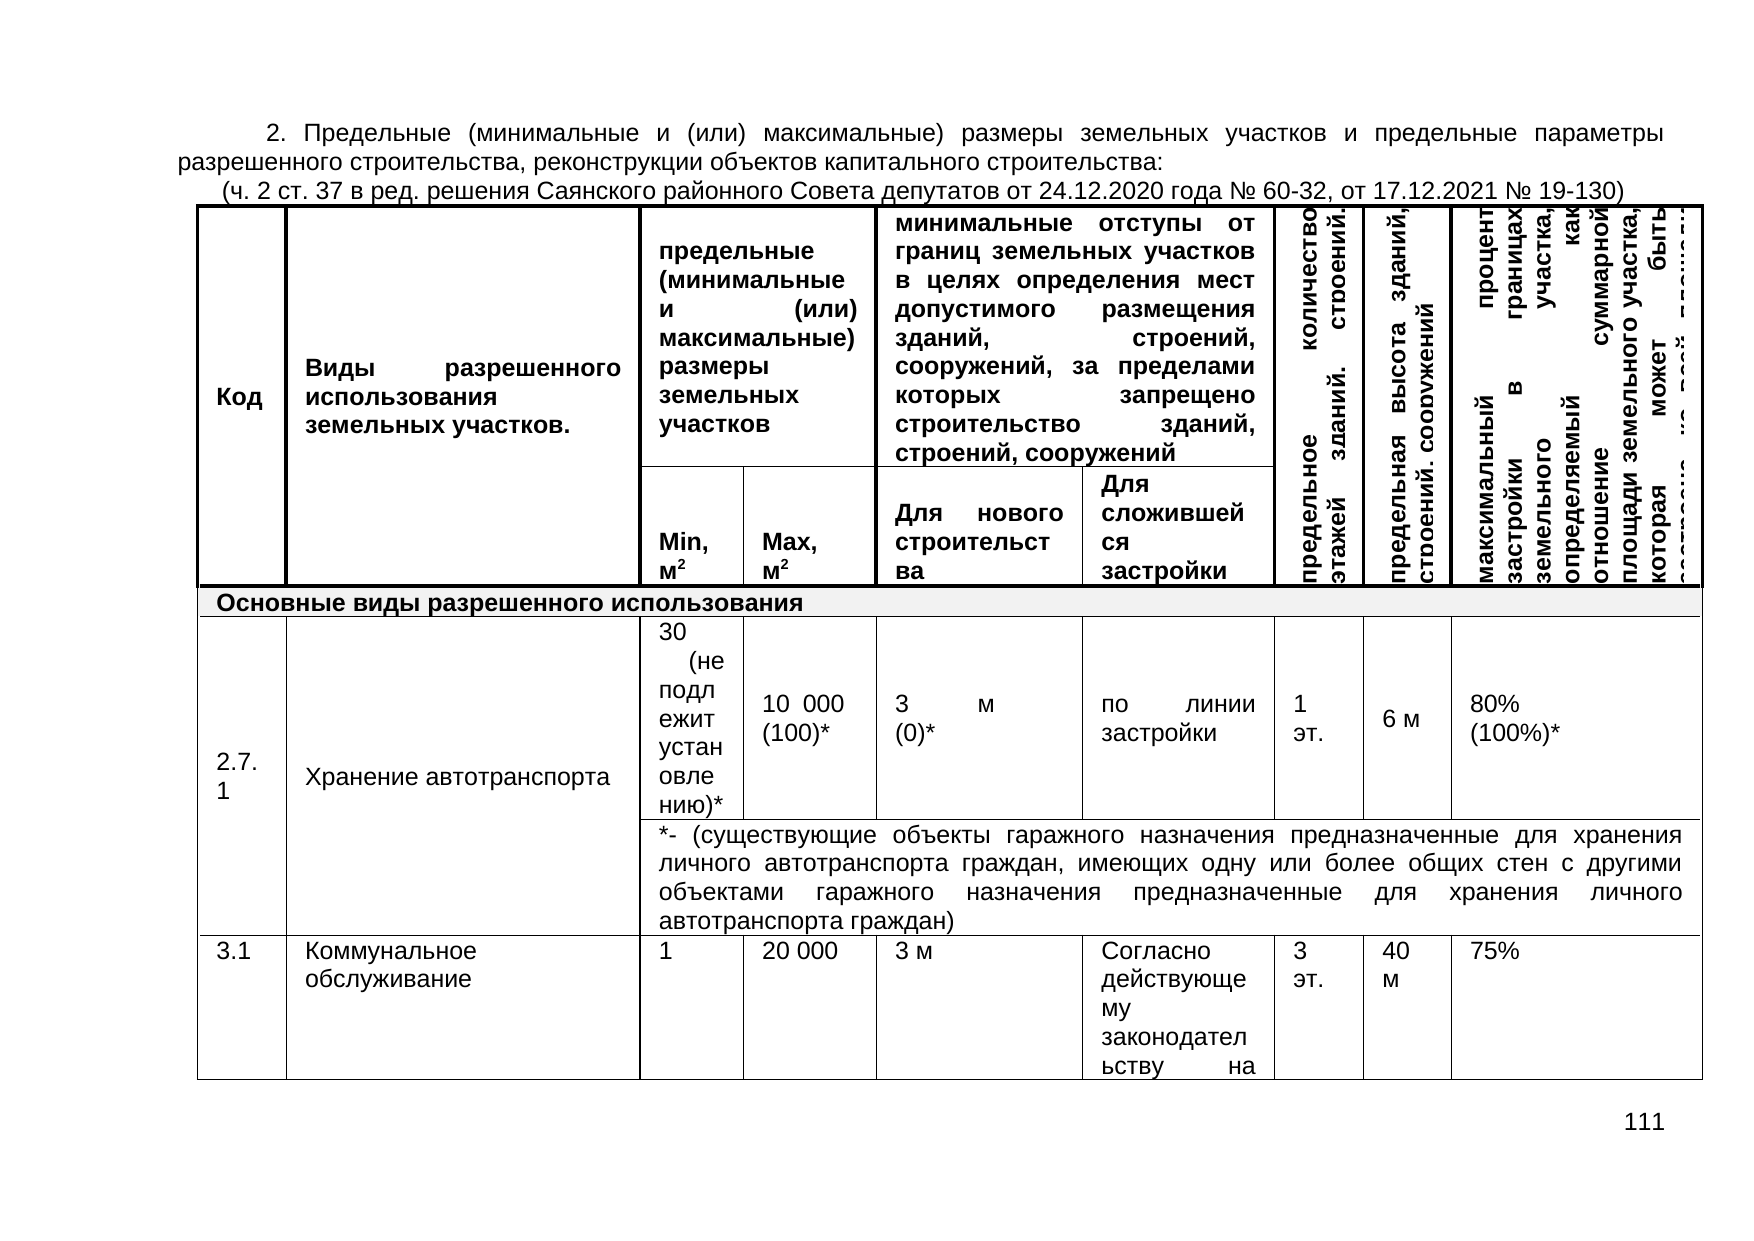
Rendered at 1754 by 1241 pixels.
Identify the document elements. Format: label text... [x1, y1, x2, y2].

table_cell 75% [1452, 935, 1702, 1079]
table_cell Хранение автотранспорта [287, 617, 639, 934]
table_cell 3 м [877, 936, 1082, 1079]
table_cell 2.7.1 [198, 616, 286, 934]
text (ч. 2 ст. 37 в ред. решения Саянского районного Совета депутатов от 24.12.2020 года № 60-32, от 17.12.2021 № 19-130) [177, 176, 1666, 204]
text 2. Предельные (минимальные и (или) максимальные) размеры земельных участков и предельные параметры разрешенного строительства, реконструкции объектов капитального строительства: [177, 118, 1665, 176]
table_cell 1 [641, 936, 743, 1079]
table_cell Коммунальное обслуживание [287, 936, 639, 1079]
table_cell 20 000 [744, 936, 876, 1079]
table_cell *- (существующие объекты гаражного назначения предназначенные для хранения личного автотранспорта граждан, имеющих одну или более общих стен с другими объектами гаражного назначения предназначенные для хранения личного автотранспорта граждан) [641, 819, 1702, 934]
table_cell 80% (100%)* [1452, 616, 1702, 818]
table_header предельное количество этажей зданий, строений, сооружений, [1276, 208, 1362, 584]
table_header минимальные отступы от границ земельных участков в целях определения мест допустимого размещения зданий, строений, сооружений, за пределами которых запрещено строительство зданий, строений, сооружений [878, 208, 1273, 466]
table_cell 10 000 (100)* [744, 617, 876, 818]
table_cell Для нового строительства [878, 467, 1082, 584]
table_cell 6 м [1364, 617, 1451, 818]
table_cell 3.1 [198, 935, 286, 1079]
table_cell Основные виды разрешенного использования [198, 584, 1702, 616]
table_header Виды разрешенного использования земельных участков. [288, 208, 638, 584]
table_header предельная высота зданий, строений, сооружений [1365, 208, 1449, 584]
table_cell 3 эт. [1275, 936, 1363, 1079]
table_header предельные (минимальные и (или) максимальные) размеры земельных участков [642, 208, 874, 466]
table_cell 1 эт. [1275, 617, 1363, 818]
table_cell 30 (не подлежит установлению)* [641, 617, 743, 818]
table_cell 3 м (0)* [877, 617, 1082, 818]
table_cell Для сложившейся застройки [1083, 467, 1273, 584]
table_cell Max, м2 [744, 467, 874, 584]
table_cell по линии застройки [1083, 617, 1274, 818]
table_header максимальный процент застройки в границах земельного участка, определяемый как отношение суммарной площади земельного участка, которая может быть застроена, ко всей площади земельного участка [1453, 208, 1701, 584]
table_cell Min, м2 [642, 467, 743, 584]
table_cell Согласно действующему законодательству на момент строительства объекта [1083, 936, 1274, 1079]
table_cell 40 м [1364, 936, 1451, 1079]
table_header Код [199, 208, 284, 584]
